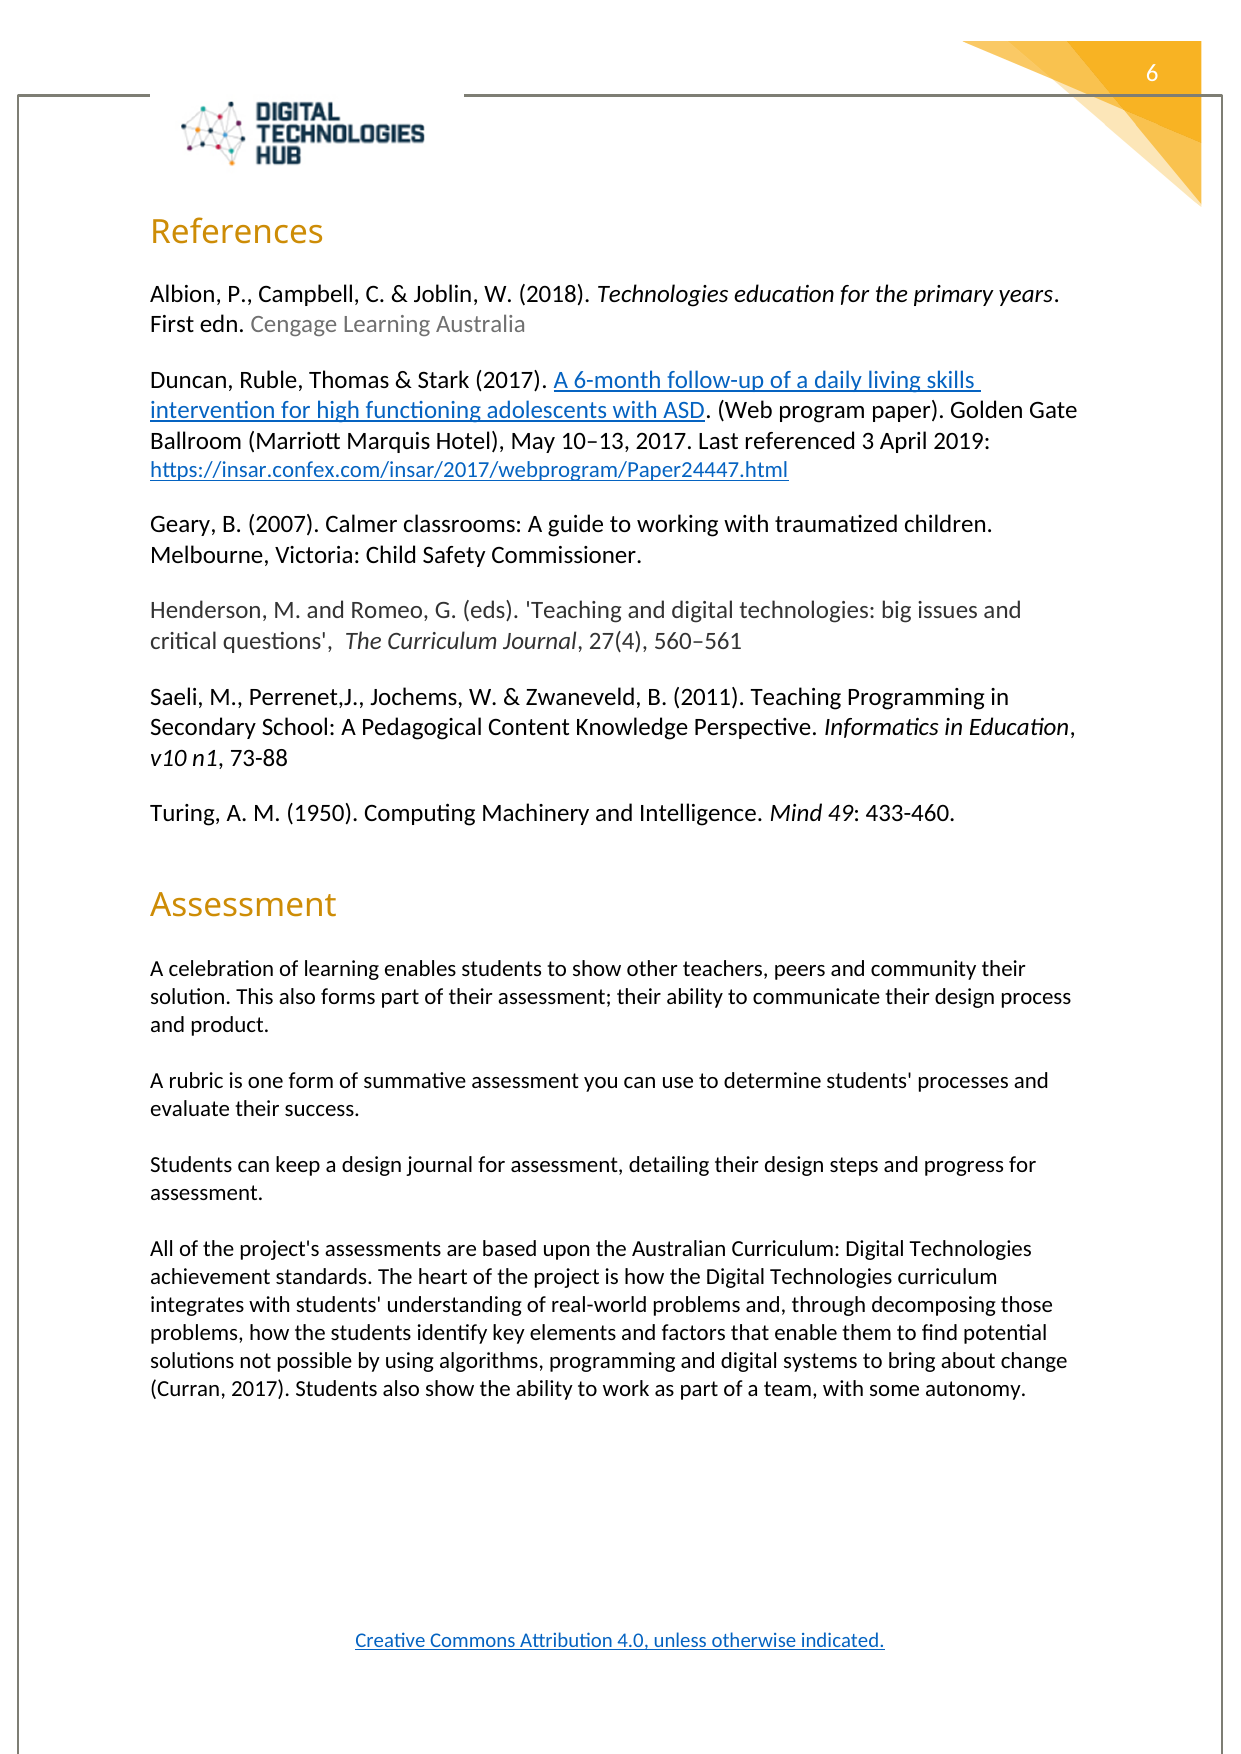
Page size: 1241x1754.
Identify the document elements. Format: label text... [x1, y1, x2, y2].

picture [962, 97, 1202, 207]
text Geary, B. (2007). Calmer classrooms: A guide to working with traumatized children. Melbourne, Victoria: Child Safety Commissioner. [150, 508, 1090, 569]
picture [962, 41, 1202, 94]
text References [150, 207, 1090, 253]
text Saeli, M., Perrenet,J., Jochems, W. & Zwaneveld, B. (2011). Teaching Programming in Secondary School: A Pedagogical Content Knowledge Perspective. Informatics in Education, v10 n1, 73-88 [150, 681, 1090, 772]
text Turing, A. M. (1950). Computing Machinery and Intelligence. Mind 49: 433-460. [150, 797, 1090, 828]
text Albion, P., Campbell, C. & Joblin, W. (2018). Technologies education for the primary years. First edn. Cengage Learning Australia [150, 278, 1090, 339]
text Henderson, M. and Romeo, G. (eds). 'Teaching and digital technologies: big issues and critical questions', The Curriculum Journal, 27(4), 560–561 [150, 594, 1090, 656]
text A rubric is one form of summative assessment you can use to determine students' processes and evaluate their success. [150, 1066, 1090, 1122]
text Students can keep a design journal for assessment, detailing their design steps and progress for assessment. [150, 1150, 1090, 1206]
subtitle Assessment [150, 881, 1090, 926]
picture [150, 73, 464, 183]
text All of the project's assessments are based upon the Australian Curriculum: Digital Technologies achievement standards. The heart of the project is how the Digital Technologies curriculum integrates with students' understanding of real-world problems and, through decomposing those problems, how the students identify key elements and factors that enable them to find potential solutions not possible by using algorithms, programming and digital systems to bring about change (Curran, 2017). Students also show the ability to work as part of a team, with some autonomy. [150, 1234, 1090, 1402]
text Duncan, Ruble, Thomas & Stark (2017). A 6-month follow-up of a daily living skills intervention for high functioning adolescents with ASD. (Web program paper). Golden Gate Ballroom (Marriott Marquis Hotel), May 10–13, 2017. Last referenced 3 April 2019: https://insar.confex.com/insar/2017/webprogram/Paper24447.html [150, 364, 1090, 483]
text A celebration of learning enables students to show other teachers, peers and community their solution. This also forms part of their assessment; their ability to communicate their design process and product. [150, 954, 1090, 1038]
